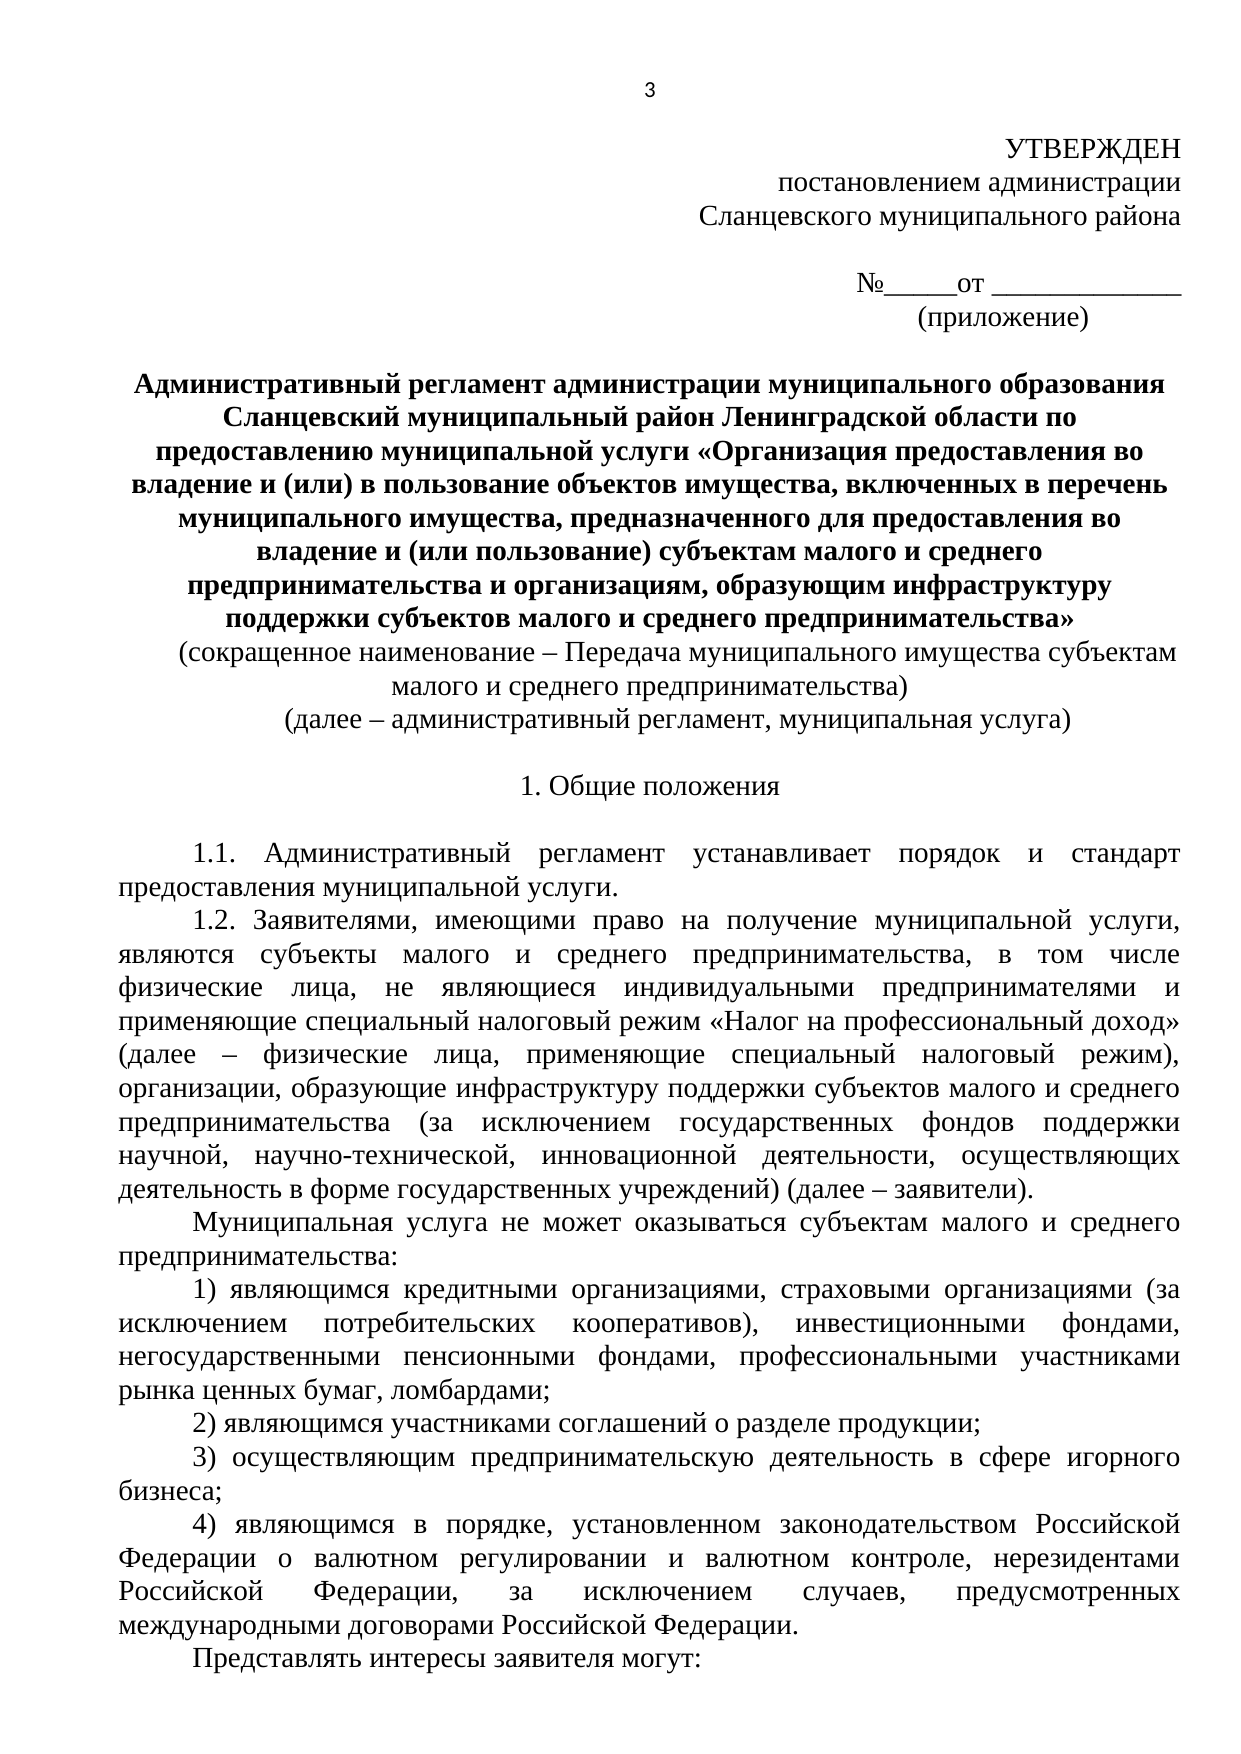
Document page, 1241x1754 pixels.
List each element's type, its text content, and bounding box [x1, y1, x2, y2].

text постановлением администрации [118, 164, 1181, 198]
text (приложение) [118, 299, 1181, 332]
text 2) являющимся участниками соглашений о разделе продукции; [118, 1406, 1181, 1439]
text 3) осуществляющим предпринимательскую деятельность в сфере игорного бизнеса; [118, 1439, 1181, 1506]
text 1. Общие положения [118, 768, 1181, 802]
text (сокращенное наименование – Передача муниципального имущества субъектам малого и среднего предпринимательства) [118, 634, 1181, 701]
text Представлять интересы заявителя могут: [118, 1640, 1181, 1674]
text 1) являющимся кредитными организациями, страховыми организациями (за исключением потребительских кооперативов), инвестиционными фондами, негосударственными пенсионными фондами, профессиональными участниками рынка ценных бумаг, ломбардами; [118, 1271, 1181, 1406]
text 1.2. Заявителями, имеющими право на получение муниципальной услуги, являются субъекты малого и среднего предпринимательства, в том числе физические лица, не являющиеся индивидуальными предпринимателями и применяющие специальный налоговый режим «Налог на профессиональный доход» (далее – физические лица, применяющие специальный налоговый режим), организации, образующие инфраструктуру поддержки субъектов малого и среднего предпринимательства (за исключением государственных фондов поддержки научной, научно-технической, инновационной деятельности, осуществляющих деятельность в форме государственных учреждений) (далее – заявители). [118, 902, 1181, 1204]
text (далее – административный регламент, муниципальная услуга) [118, 701, 1181, 735]
text 4) являющимся в порядке, установленном законодательством Российской Федерации о валютном регулировании и валютном контроле, нерезидентами Российской Федерации, за исключением случаев, предусмотренных международными договорами Российской Федерации. [118, 1506, 1181, 1640]
text Муниципальная услуга не может оказываться субъектам малого и среднего предпринимательства: [118, 1204, 1181, 1271]
text №_____от _____________ [118, 265, 1181, 299]
text 1.1. Административный регламент устанавливает порядок и стандарт предоставления муниципальной услуги. [118, 835, 1181, 902]
text Административный регламент администрации муниципального образования Сланцевский муниципальный район Ленинградской области по предоставлению муниципальной услуги «Организация предоставления во владение и (или) в пользование объектов имущества, включенных в перечень муниципального имущества, предназначенного для предоставления во владение и (или пользование) субъектам малого и среднего предпринимательства и организациям, образующим инфраструктуру поддержки субъектов малого и среднего предпринимательства» [118, 366, 1181, 634]
text Сланцевского муниципального района [118, 198, 1181, 232]
text УТВЕРЖДЕН [118, 131, 1181, 164]
